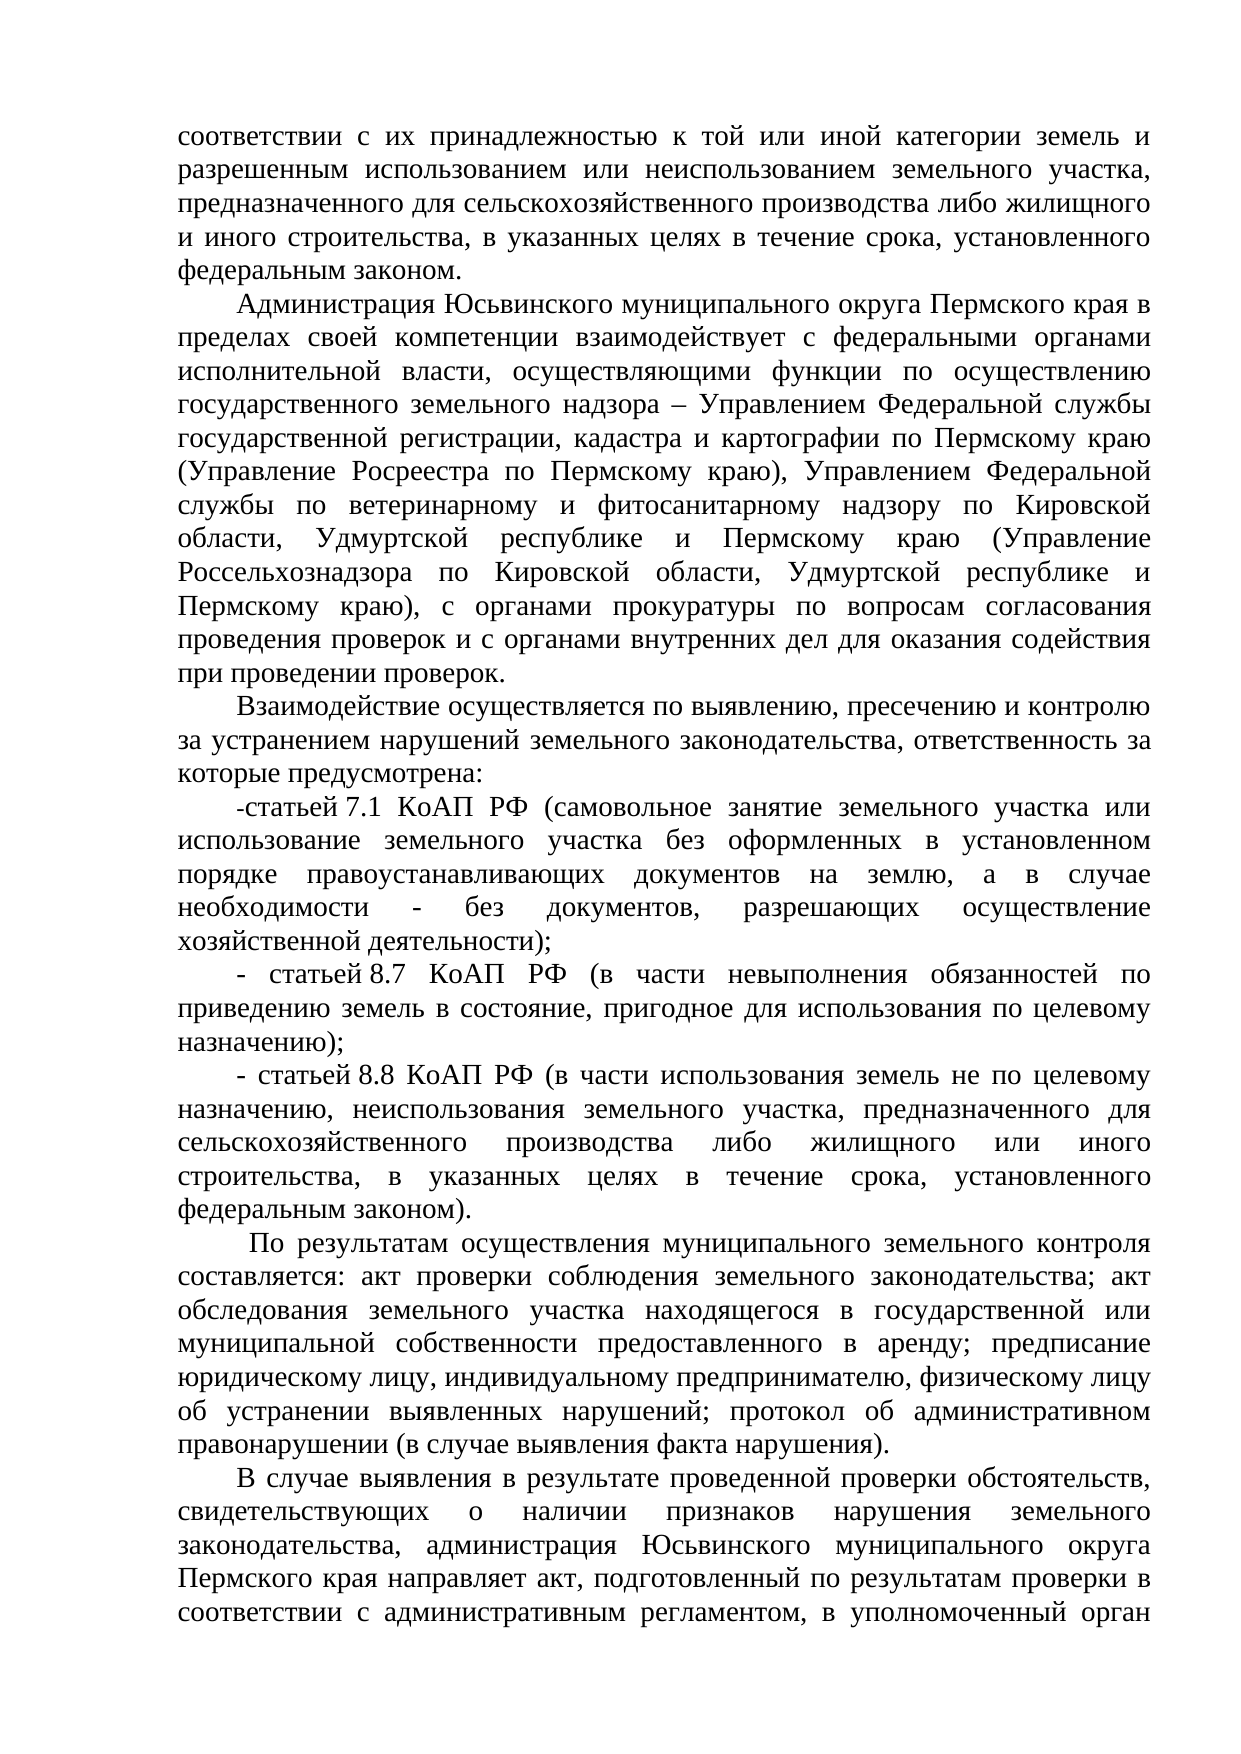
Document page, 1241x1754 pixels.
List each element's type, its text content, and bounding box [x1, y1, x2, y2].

text - статьей 8.7 КоАП РФ (в части невыполнения обязанностей по приведению земель в состояние, пригодное для использования по целевому назначению); [177, 957, 1152, 1057]
text Администрация Юсьвинского муниципального округа Пермского края в пределах своей компетенции взаимодействует с федеральными органами исполнительной власти, осуществляющими функции по осуществлению государственного земельного надзора – Управлением Федеральной службы государственной регистрации, кадастра и картографии по Пермскому краю (Управление Росреестра по Пермскому краю), Управлением Федеральной службы по ветеринарному и фитосанитарному надзору по Кировской области, Удмуртской республике и Пермскому краю (Управление Россельхознадзора по Кировской области, Удмуртской республике и Пермскому краю), с органами прокуратуры по вопросам согласования проведения проверок и с органами внутренних дел для оказания содействия при проведении проверок. [177, 286, 1152, 688]
text -статьей 7.1 КоАП РФ (самовольное занятие земельного участка или использование земельного участка без оформленных в установленном порядке правоустанавливающих документов на землю, а в случае необходимости - без документов, разрешающих осуществление хозяйственной деятельности); [177, 789, 1152, 957]
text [177, 1460, 1152, 1627]
text - статьей 8.8 КоАП РФ (в части использования земель не по целевому назначению, неиспользования земельного участка, предназначенного для сельскохозяйственного производства либо жилищного или иного строительства, в указанных целях в течение срока, установленного федеральным законом). [177, 1057, 1152, 1225]
text По результатам осуществления муниципального земельного контроля составляется: акт проверки соблюдения земельного законодательства; акт обследования земельного участка находящегося в государственной или муниципальной собственности предоставленного в аренду; предписание юридическому лицу, индивидуальному предпринимателю, физическому лицу об устранении выявленных нарушений; протокол об административном правонарушении (в случае выявления факта нарушения). [177, 1225, 1152, 1460]
text Взаимодействие осуществляется по выявлению, пресечению и контролю за устранением нарушений земельного законодательства, ответственность за которые предусмотрена: [177, 688, 1152, 789]
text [177, 118, 1152, 286]
